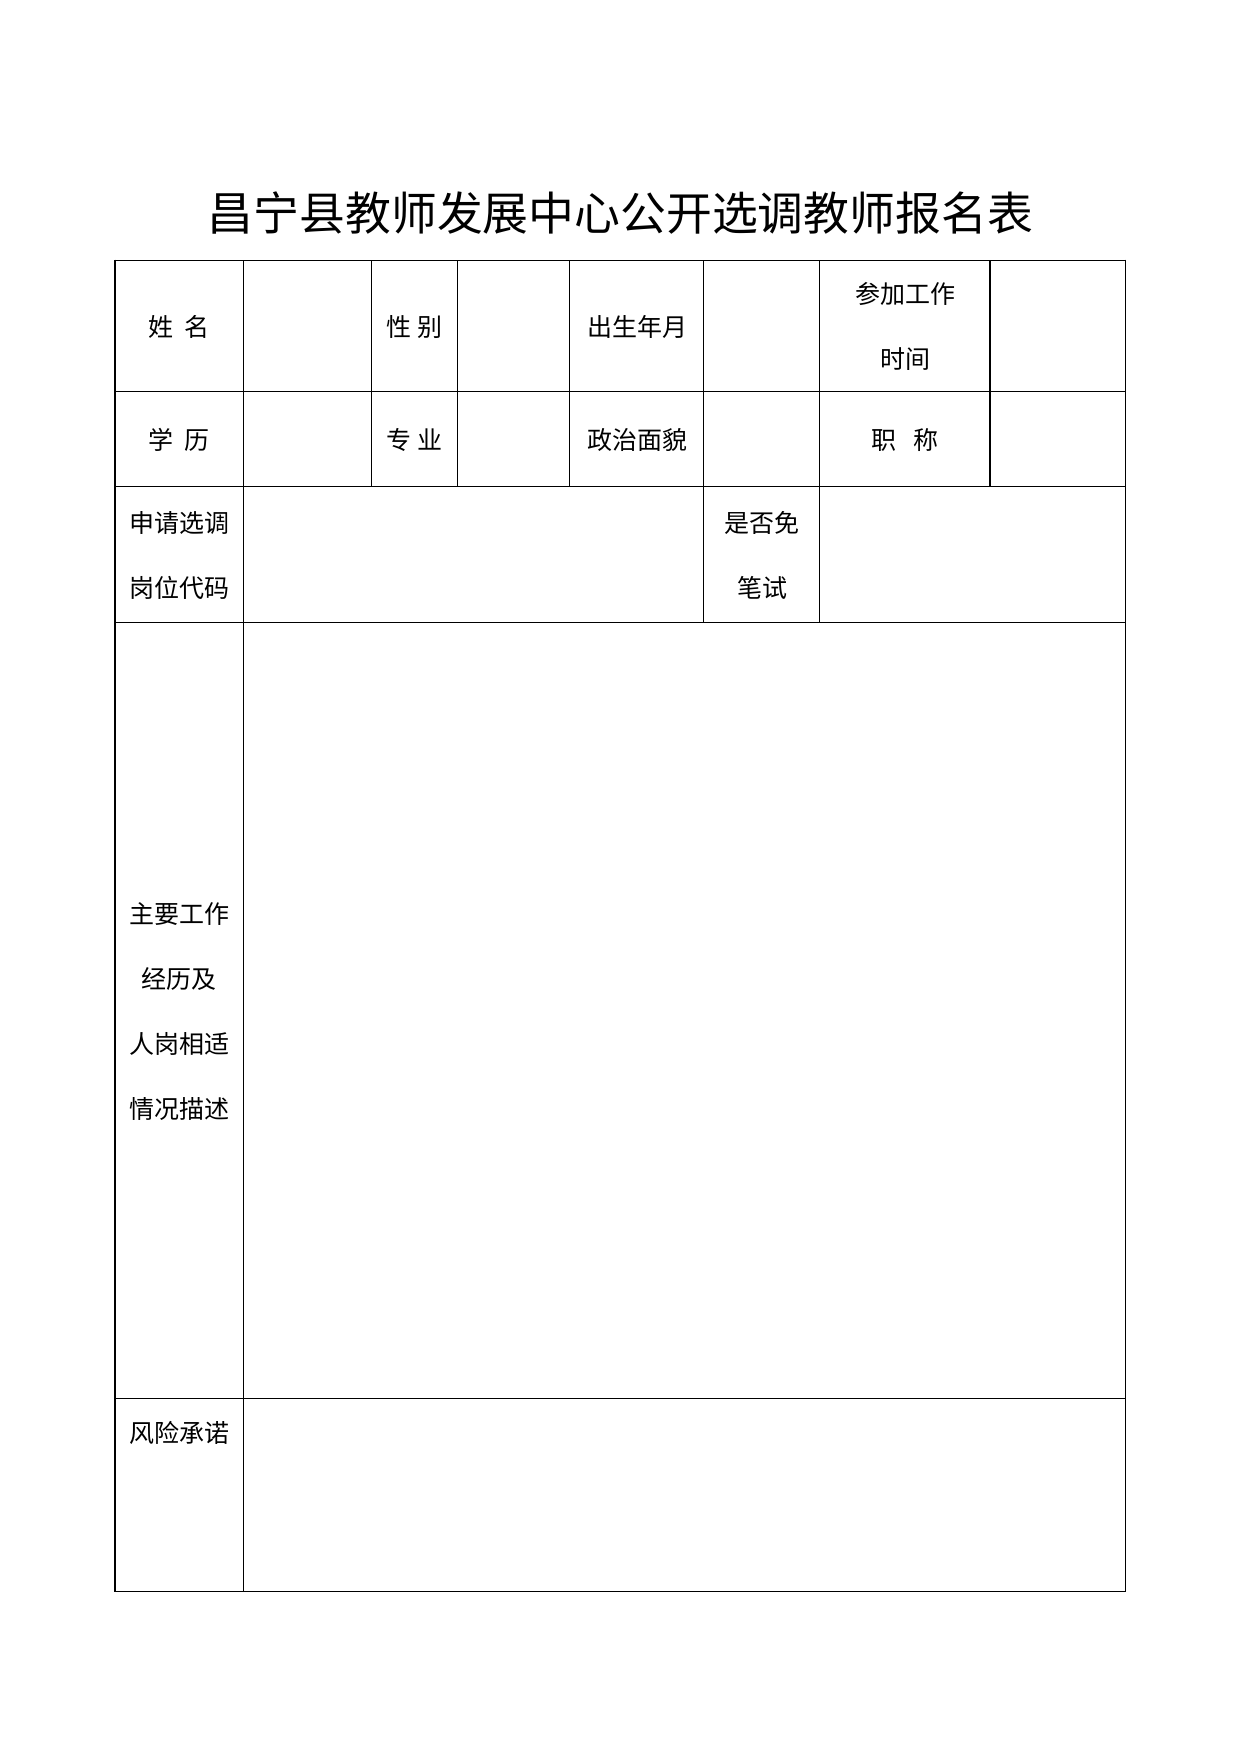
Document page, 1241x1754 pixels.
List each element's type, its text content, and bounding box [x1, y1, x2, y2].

table_header [458, 261, 569, 391]
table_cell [244, 1399, 1125, 1591]
table_cell 学 历 [116, 392, 243, 486]
table_cell 申请选调岗位代码 [116, 487, 243, 622]
table_header [704, 261, 819, 391]
table_header [991, 261, 1125, 391]
table_header [244, 261, 371, 391]
table_cell [244, 623, 1125, 1398]
table_cell 是否免 笔试 [704, 487, 819, 622]
table_cell [458, 392, 569, 486]
table_header 性 别 [372, 261, 457, 391]
table_cell [820, 487, 1125, 622]
table_header 出生年月 [570, 261, 703, 391]
table_cell 专 业 [372, 392, 457, 486]
text 昌宁县教师发展中心公开选调教师报名表 [187, 162, 1053, 259]
table_cell [244, 392, 371, 486]
table_cell [704, 392, 819, 486]
table_header 姓 名 [116, 261, 243, 391]
table_cell 政治面貌 [570, 392, 703, 486]
table_cell 主要工作 经历及 人岗相适 情况描述 [116, 623, 243, 1398]
table_cell 职 称 [820, 392, 989, 486]
table_cell 风险承诺 [116, 1399, 243, 1591]
table_header 参加工作 时间 [820, 261, 989, 391]
table_cell [991, 392, 1125, 486]
table_cell [244, 487, 703, 622]
